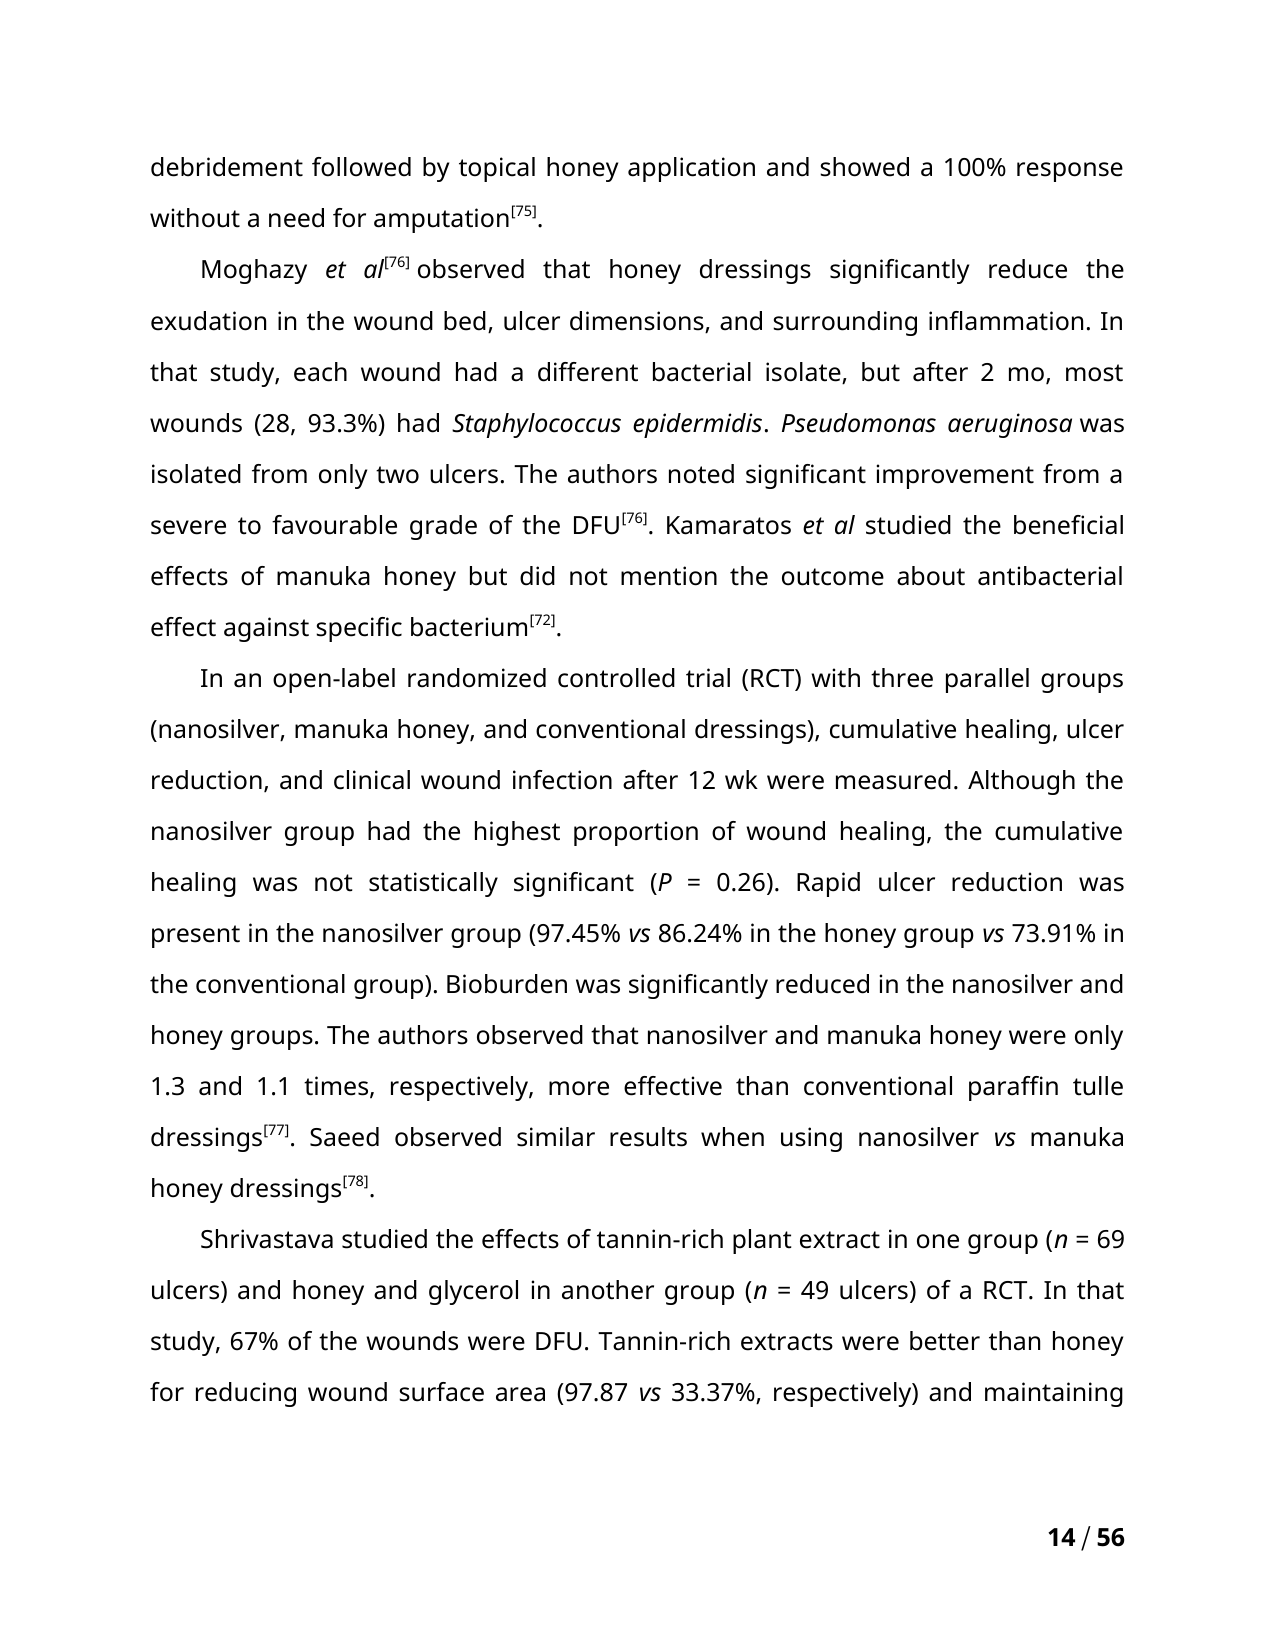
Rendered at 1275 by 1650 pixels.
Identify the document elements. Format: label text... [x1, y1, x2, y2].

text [150, 150, 1125, 235]
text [150, 1222, 1125, 1409]
text In an open-label randomized controlled trial (RCT) with three parallel groups (nanosilver, manuka honey, and conventional dressings), cumulative healing, ulcer reduction, and clinical wound infection after 12 wk were measured. Although the nanosilver group had the highest proportion of wound healing, the cumulative healing was not statistically significant (P = 0.26). Rapid ulcer reduction was present in the nanosilver group (97.45% vs 86.24% in the honey group vs 73.91% in the conventional group). Bioburden was significantly reduced in the nanosilver and honey groups. The authors observed that nanosilver and manuka honey were only 1.3 and 1.1 times, respectively, more effective than conventional paraffin tulle dressings[77]. Saeed observed similar results when using nanosilver vs manuka honey dressings[78]. [150, 660, 1125, 1205]
text Moghazy et al[76] observed that honey dressings significantly reduce the exudation in the wound bed, ulcer dimensions, and surrounding inflammation. In that study, each wound had a different bacterial isolate, but after 2 mo, most wounds (28, 93.3%) had Staphylococcus epidermidis. Pseudomonas aeruginosa was isolated from only two ulcers. The authors noted significant improvement from a severe to favourable grade of the DFU[76]. Kamaratos et al studied the beneficial effects of manuka honey but did not mention the outcome about antibacterial effect against specific bacterium[72]. [150, 252, 1125, 643]
